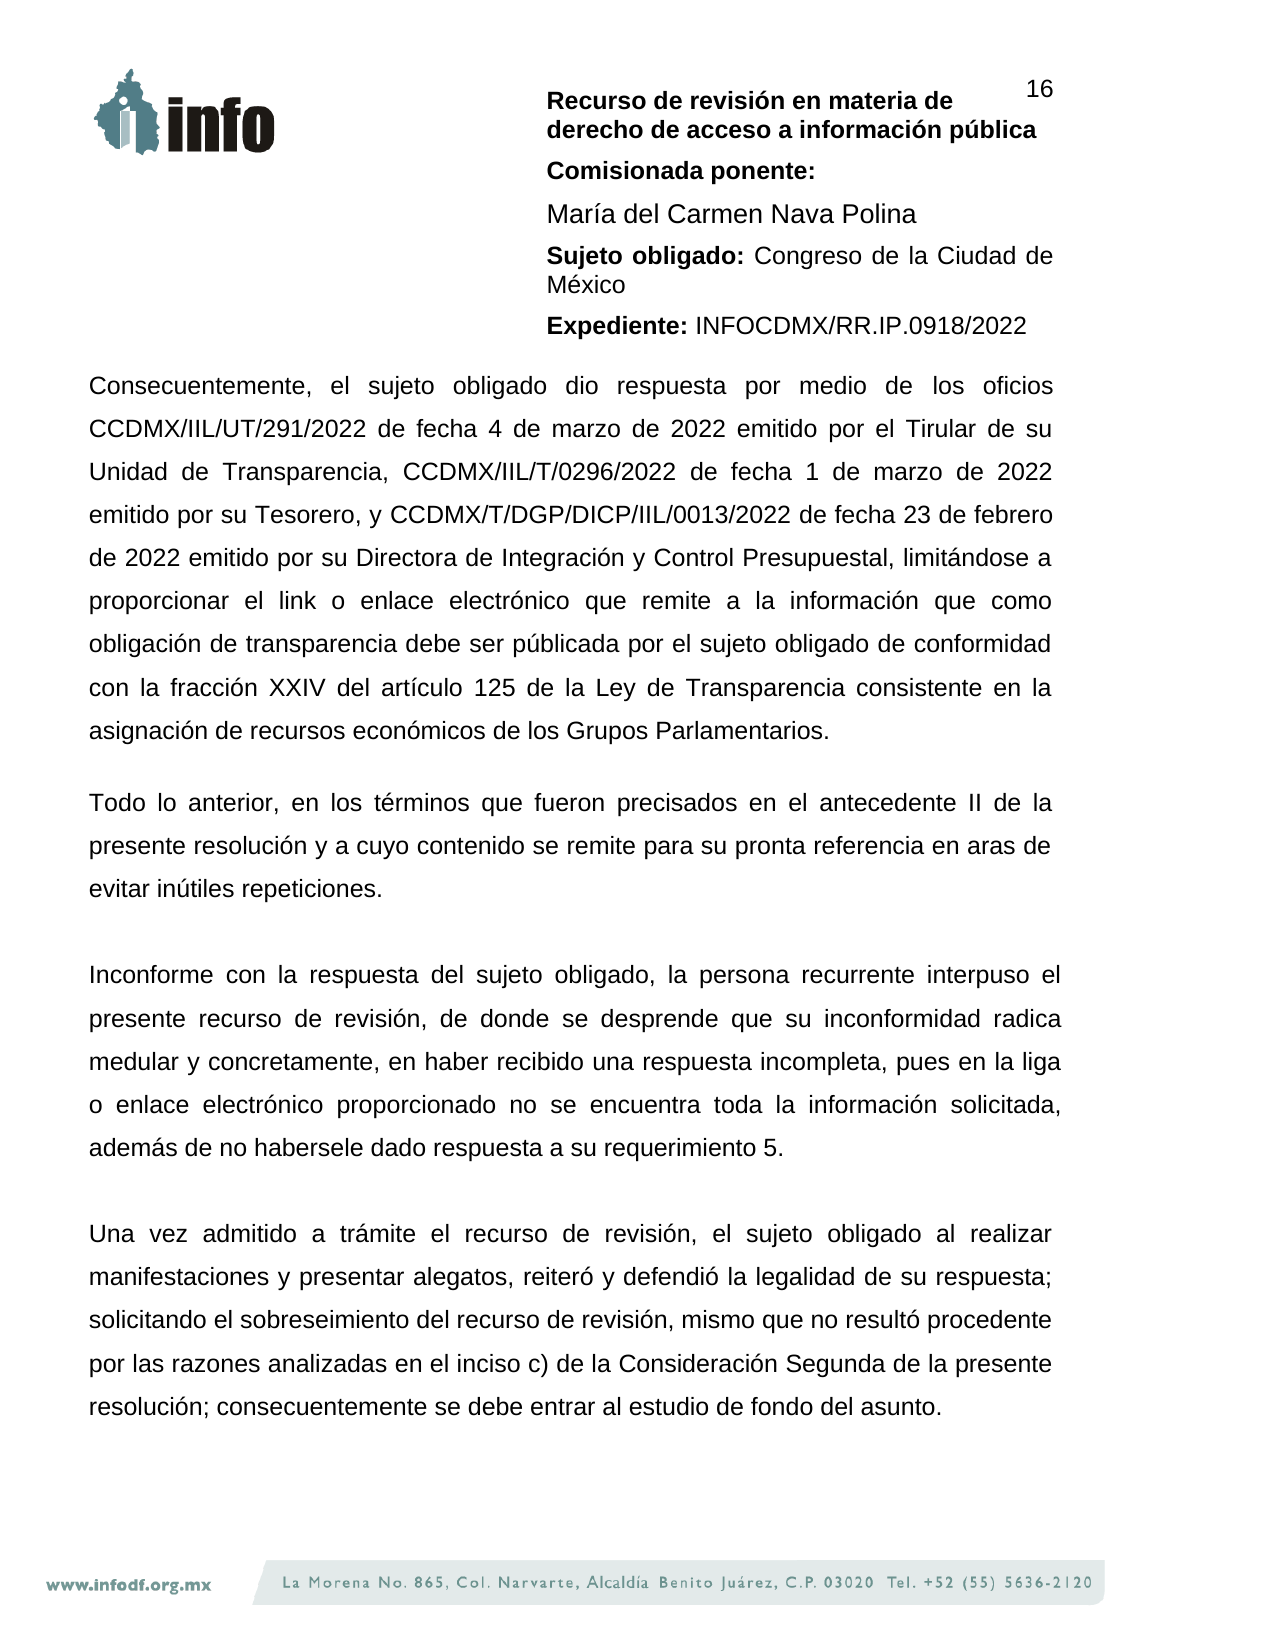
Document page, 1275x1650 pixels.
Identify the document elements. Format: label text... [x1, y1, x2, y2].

text Una vez admitido a trámite el recurso de revisión, el sujeto obligado al realizar manifestaciones y presentar alegatos, reiteró y defendió la legalidad de su respuesta; solicitando el sobreseimiento del recurso de revisión, mismo que no resultó procedente por las razones analizadas en el inciso c) de la Consideración Segunda de la presente resolución; consecuentemente se debe entrar al estudio de fondo del asunto. [89, 1219, 1053, 1420]
text Consecuentemente, el sujeto obligado dio respuesta por medio de los oficios CCDMX/IIL/UT/291/2022 de fecha 4 de marzo de 2022 emitido por el Tirular de su Unidad de Transparencia, CCDMX/IIL/T/0296/2022 de fecha 1 de marzo de 2022 emitido por su Tesorero, y CCDMX/T/DGP/DICP/IIL/0013/2022 de fecha 23 de febrero de 2022 emitido por su Directora de Integración y Control Presupuestal, limitándose a proporcionar el link o enlace electrónico que remite a la información que como obligación de transparencia debe ser públicada por el sujeto obligado de conformidad con la fracción XXIV del artículo 125 de la Ley de Transparencia consistente en la asignación de recursos económicos de los Grupos Parlamentarios. [89, 371, 1053, 744]
picture [47, 60, 299, 162]
text Todo lo anterior, en los términos que fueron precisados en el antecedente II de la presente resolución y a cuyo contenido se remite para su pronta referencia en aras de evitar inútiles repeticiones. [89, 788, 1053, 903]
picture [39, 1548, 1108, 1611]
text Inconforme con la respuesta del sujeto obligado, la persona recurrente interpuso el presente recurso de revisión, de donde se desprende que su inconformidad radica medular y concretamente, en haber recibido una respuesta incompleta, pues en la liga o enlace electrónico proporcionado no se encuentra toda la información solicitada, además de no habersele dado respuesta a su requerimiento 5. [89, 960, 1063, 1162]
